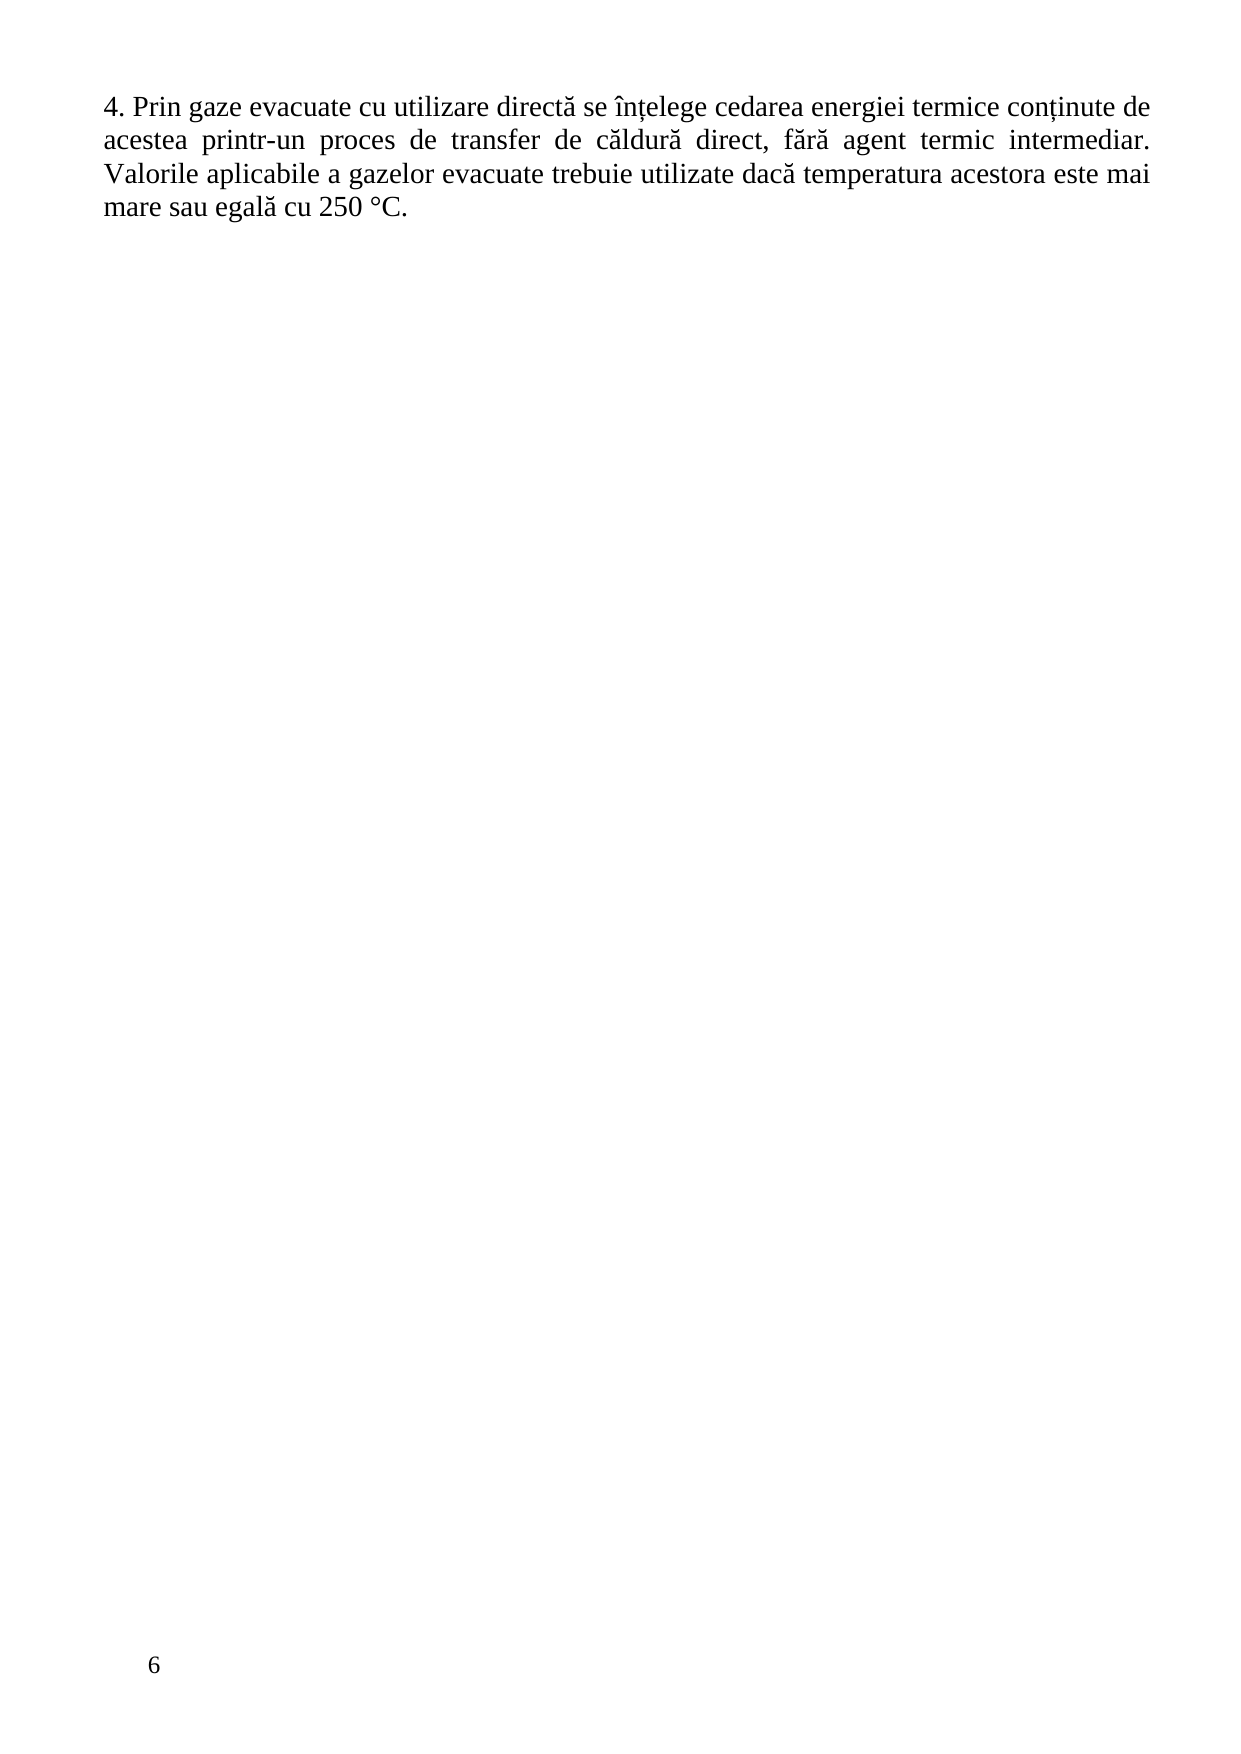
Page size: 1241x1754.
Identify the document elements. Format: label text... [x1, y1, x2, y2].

text 4. Prin gaze evacuate cu utilizare directă se înțelege cedarea energiei termice conținute de acestea printr-un proces de transfer de căldură direct, fără agent termic intermediar. Valorile aplicabile a gazelor evacuate trebuie utilizate dacă temperatura acestora este mai mare sau egală cu 250 °C. [103, 89, 1152, 223]
